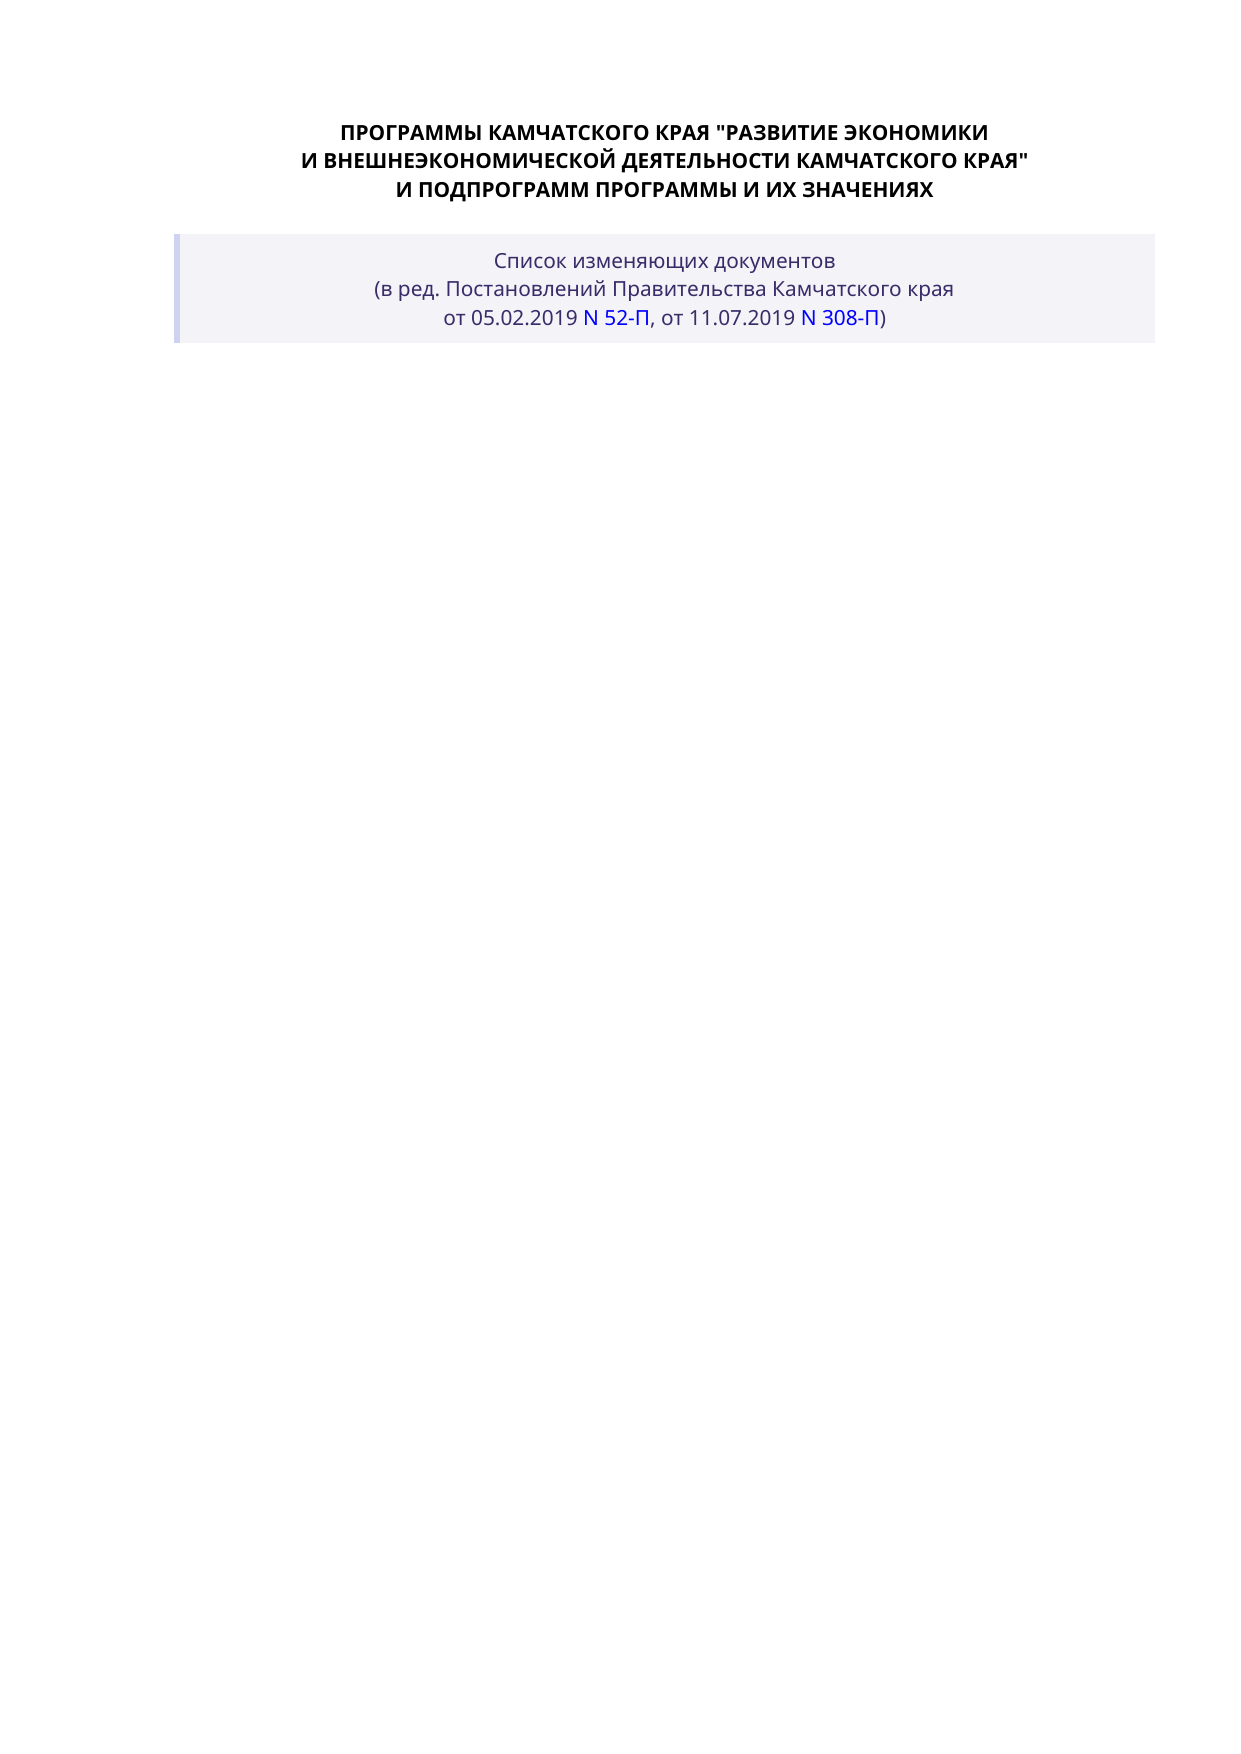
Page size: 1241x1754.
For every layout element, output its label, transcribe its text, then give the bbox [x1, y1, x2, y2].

text И ВНЕШНЕЭКОНОМИЧЕСКОЙ ДЕЯТЕЛЬНОСТИ КАМЧАТСКОГО КРАЯ" [177, 147, 1152, 175]
table_header Список изменяющих документов (в ред. Постановлений Правительства Камчатского края от 05.02.2019 N 52-П, от 11.07.2019 N 308-П) [180, 234, 1149, 343]
text И ПОДПРОГРАММ ПРОГРАММЫ И ИХ ЗНАЧЕНИЯХ [177, 175, 1152, 204]
text ПРОГРАММЫ КАМЧАТСКОГО КРАЯ "РАЗВИТИЕ ЭКОНОМИКИ [177, 118, 1152, 147]
